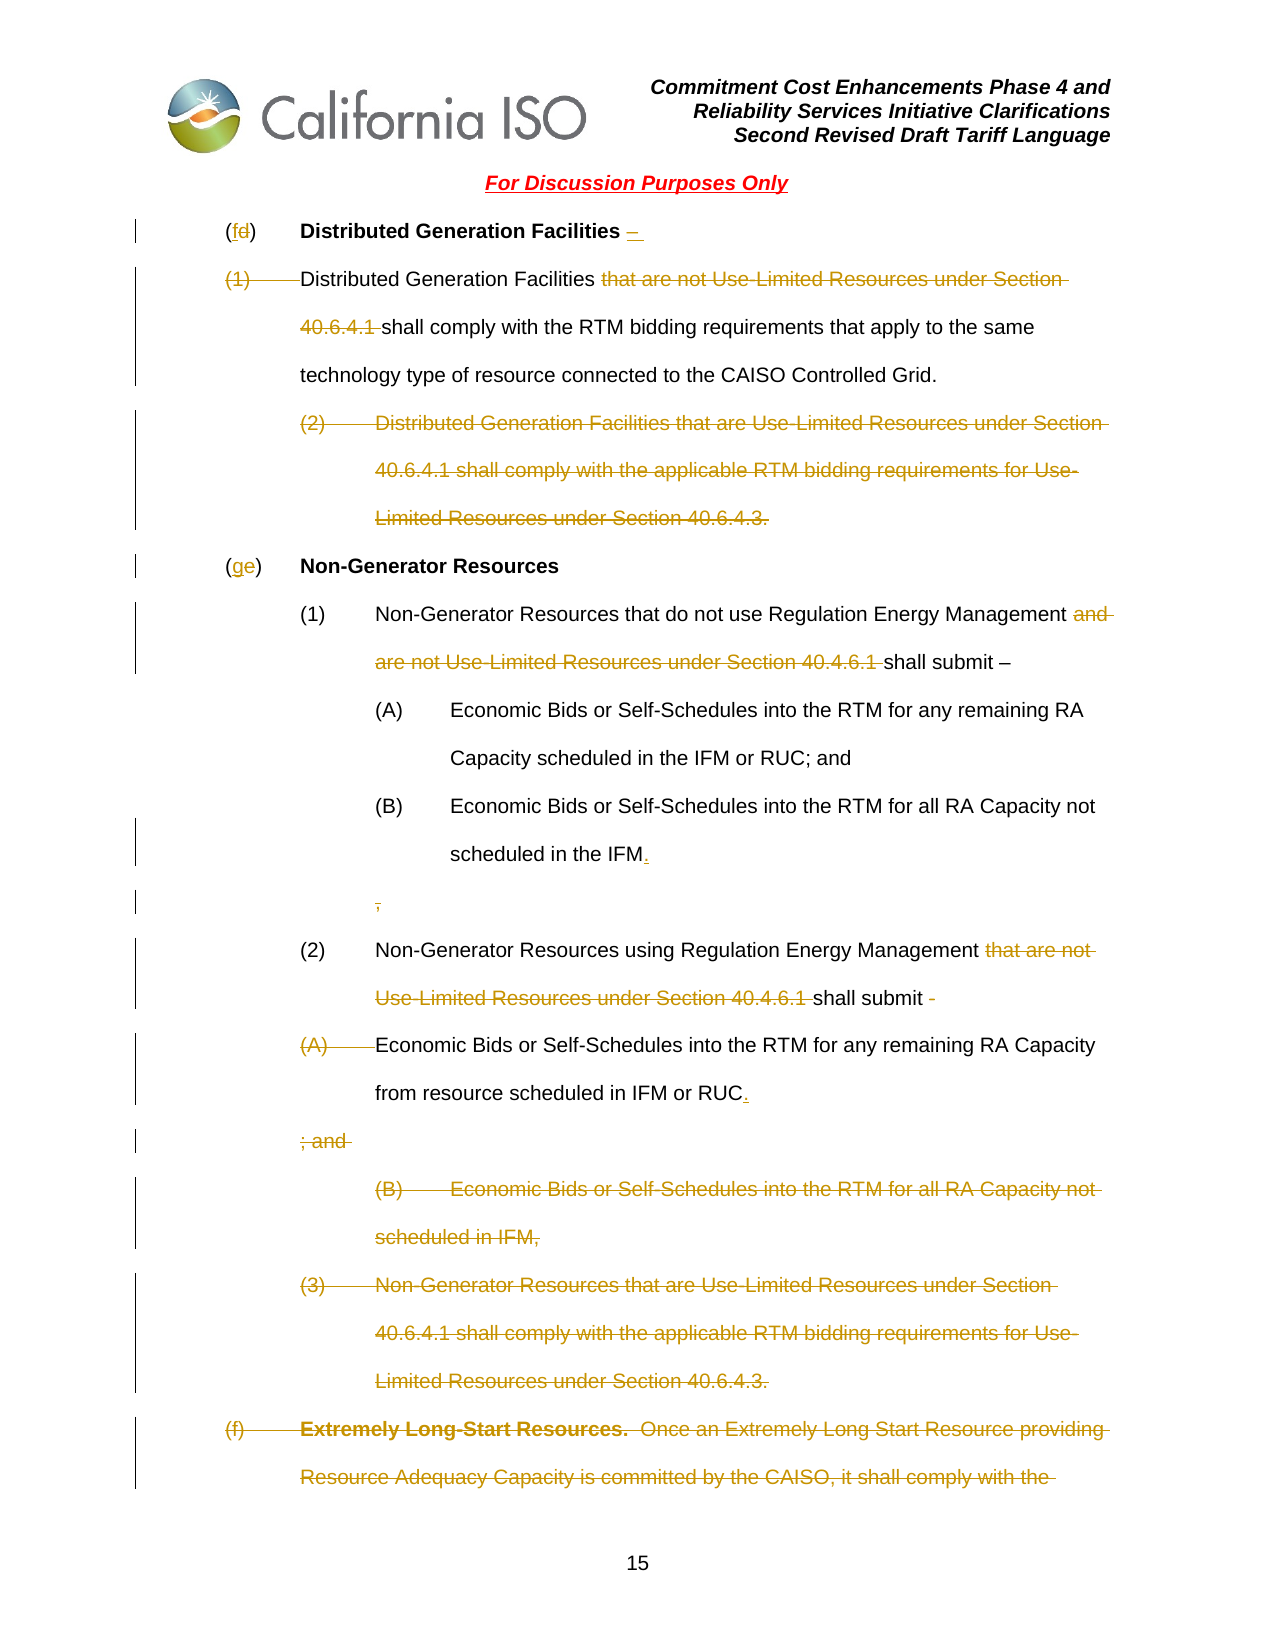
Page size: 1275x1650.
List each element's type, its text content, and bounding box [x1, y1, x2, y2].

text (B) Economic Bids or Self-Schedules into the RTM for all RA Capacity not scheduled in the IFM [375, 794, 1125, 866]
text Economic Bids or Self-Schedules into the RTM for any remaining RA Capacity from resource scheduled in IFM or RUC [300, 1033, 1125, 1105]
text (A) Economic Bids or Self-Schedules into the RTM for any remaining RA Capacity scheduled in the IFM or RUC; and [375, 698, 1125, 770]
text (2) Non-Generator Resources using Regulation Energy Management shall submit [300, 937, 1125, 1009]
text Distributed Generation Facilities shall comply with the RTM bidding requirements that apply to the same technology type of resource connected to the CAISO Controlled Grid. [225, 267, 1125, 386]
text (1) Non-Generator Resources that do not use Regulation Energy Management shall submit – [300, 602, 1125, 674]
picture [161, 75, 591, 156]
text () Distributed Generation Facilities [150, 219, 1125, 243]
text () Non-Generator Resources [150, 554, 1125, 578]
